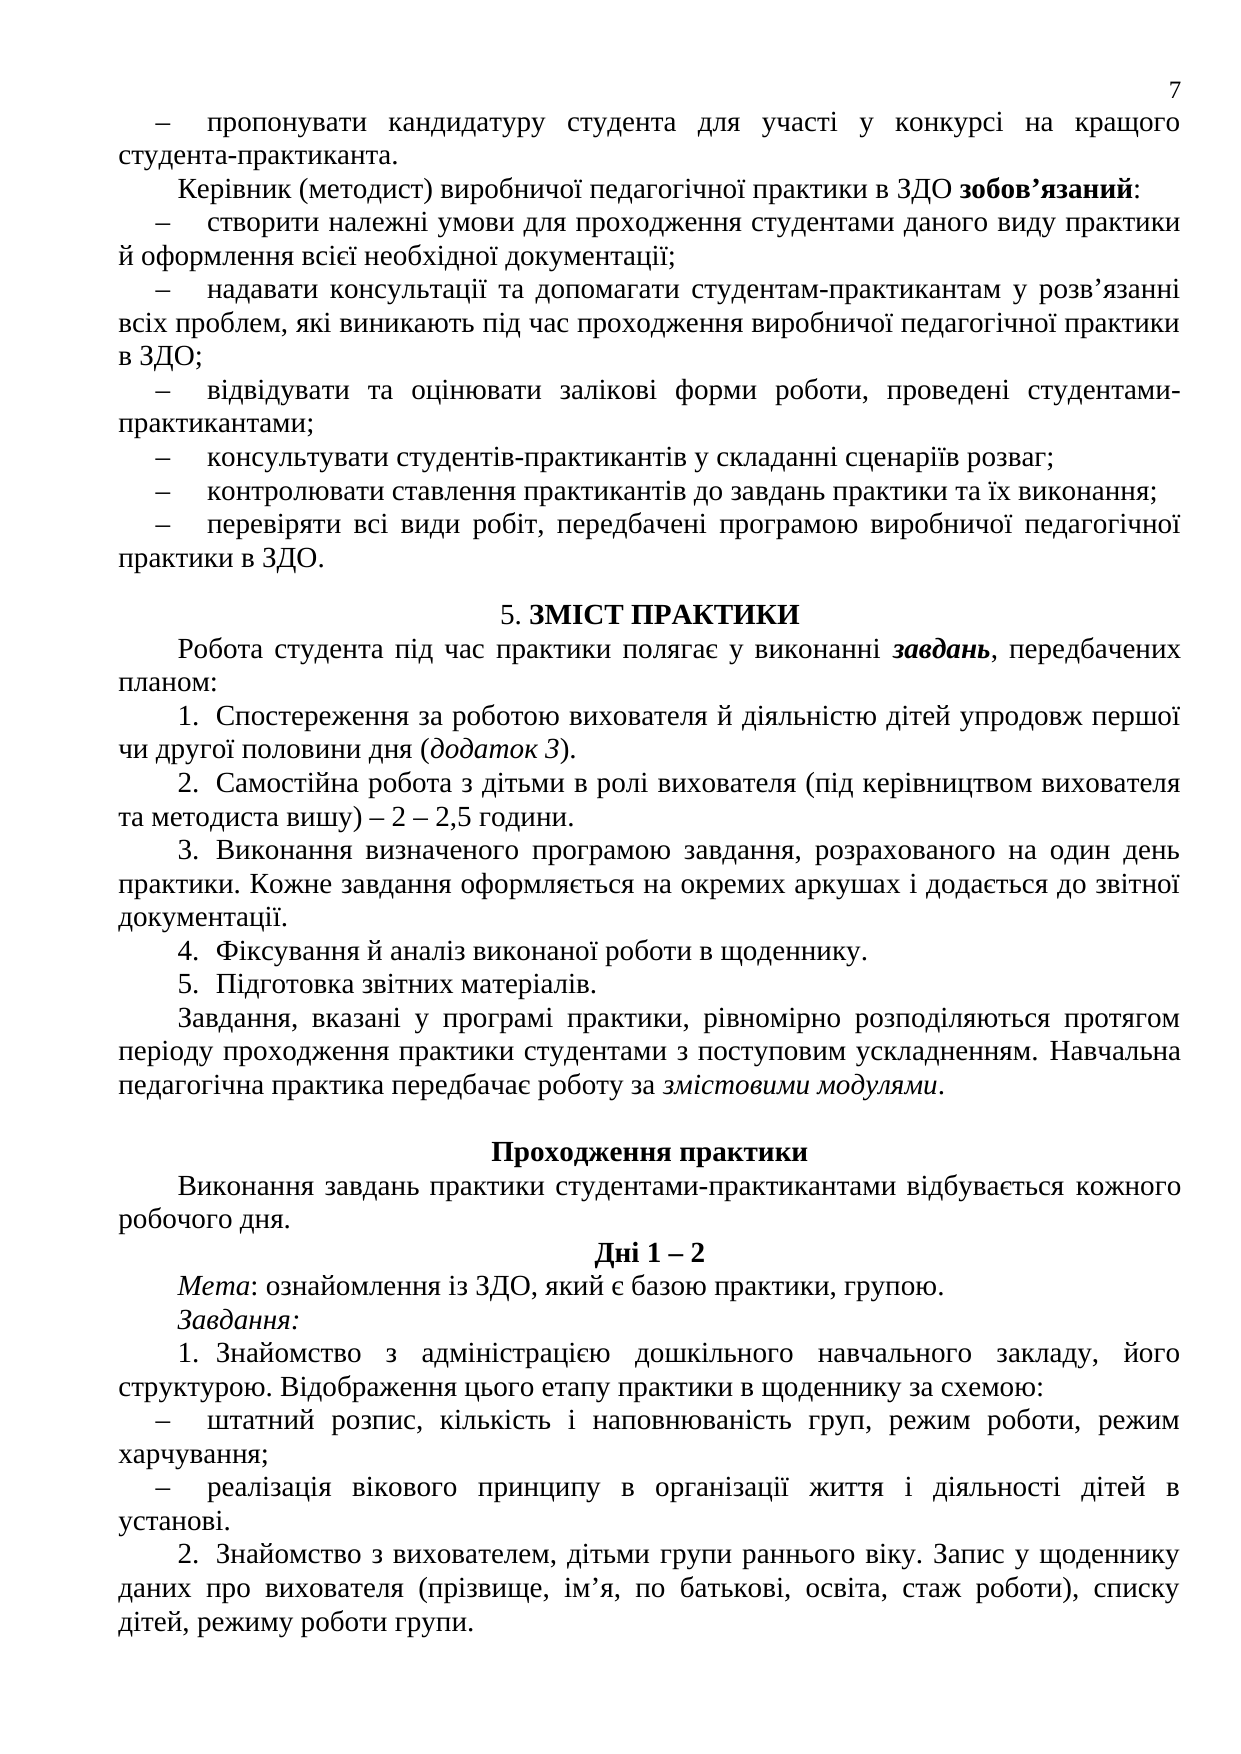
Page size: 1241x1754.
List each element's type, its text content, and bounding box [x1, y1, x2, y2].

list Спостереження за роботою вихователя й діяльністю дітей упродовж першої чи другої половини дня (додаток 3). [118, 698, 1181, 765]
list надавати консультації та допомагати студентам-практикантам у розв’язанні всіх проблем, які виникають під час проходження виробничої педагогічної практики в ЗДО; [118, 271, 1181, 372]
text Мета: ознайомлення із ЗДО, який є базою практики, групою. [118, 1268, 1181, 1302]
list Виконання визначеного програмою завдання, розрахованого на один день практики. Кожне завдання оформляється на окремих аркушах і додається до звітної документації. [118, 832, 1181, 933]
text Керівник (методист) виробничої педагогічної практики в ЗДО зобов’язаний: [118, 171, 1181, 204]
list Знайомство з адміністрацією дошкільного навчального закладу, його структурою. Відображення цього етапу практики в щоденнику за схемою: [118, 1335, 1181, 1402]
list контролювати ставлення практикантів до завдань практики та їх виконання; [118, 473, 1181, 506]
list Підготовка звітних матеріалів. [118, 966, 1181, 1000]
list пропонувати кандидатуру студента для участі у конкурсі на кращого студента-практиканта. [118, 104, 1181, 171]
text Виконання завдань практики студентами-практикантами відбувається кожного робочого дня. [118, 1168, 1181, 1235]
list Самостійна робота з дітьми в ролі вихователя (під керівництвом вихователя та методиста вишу) – 2 – 2,5 години. [118, 765, 1181, 832]
list Фіксування й аналіз виконаної роботи в щоденнику. [118, 933, 1181, 966]
list штатний розпис, кількість і наповнюваність груп, режим роботи, режим харчування; [118, 1402, 1181, 1469]
list Знайомство з вихователем, дітьми групи раннього віку. Запис у щоденнику даних про вихователя (прізвище, ім’я, по батькові, освіта, стаж роботи), списку дітей, режиму роботи групи. [118, 1537, 1181, 1637]
text Робота студента під час практики полягає у виконанні завдань, передбачених планом: [118, 631, 1181, 698]
list створити належні умови для проходження студентами даного виду практики й оформлення всієї необхідної документації; [118, 204, 1181, 271]
list консультувати студентів-практикантів у складанні сценаріїв розваг; [118, 439, 1181, 473]
text Дні 1 – 2 [118, 1235, 1181, 1268]
list відвідувати та оцінювати залікові форми роботи, проведені студентами-практикантами; [118, 372, 1181, 439]
text Завдання, вказані у програмі практики, рівномірно розподіляються протягом періоду проходження практики студентами з поступовим ускладненням. Навчальна педагогічна практика передбачає роботу за змістовими модулями. [118, 1000, 1181, 1101]
text Завдання: [118, 1302, 1181, 1335]
list реалізація вікового принципу в організації життя і діяльності дітей в установі. [118, 1469, 1181, 1537]
subtitle 5. ЗМІСТ ПРАКТИКИ [118, 597, 1181, 631]
list перевіряти всі види робіт, передбачені програмою виробничої педагогічної практики в ЗДО. [118, 506, 1181, 573]
text Проходження практики [118, 1134, 1181, 1168]
